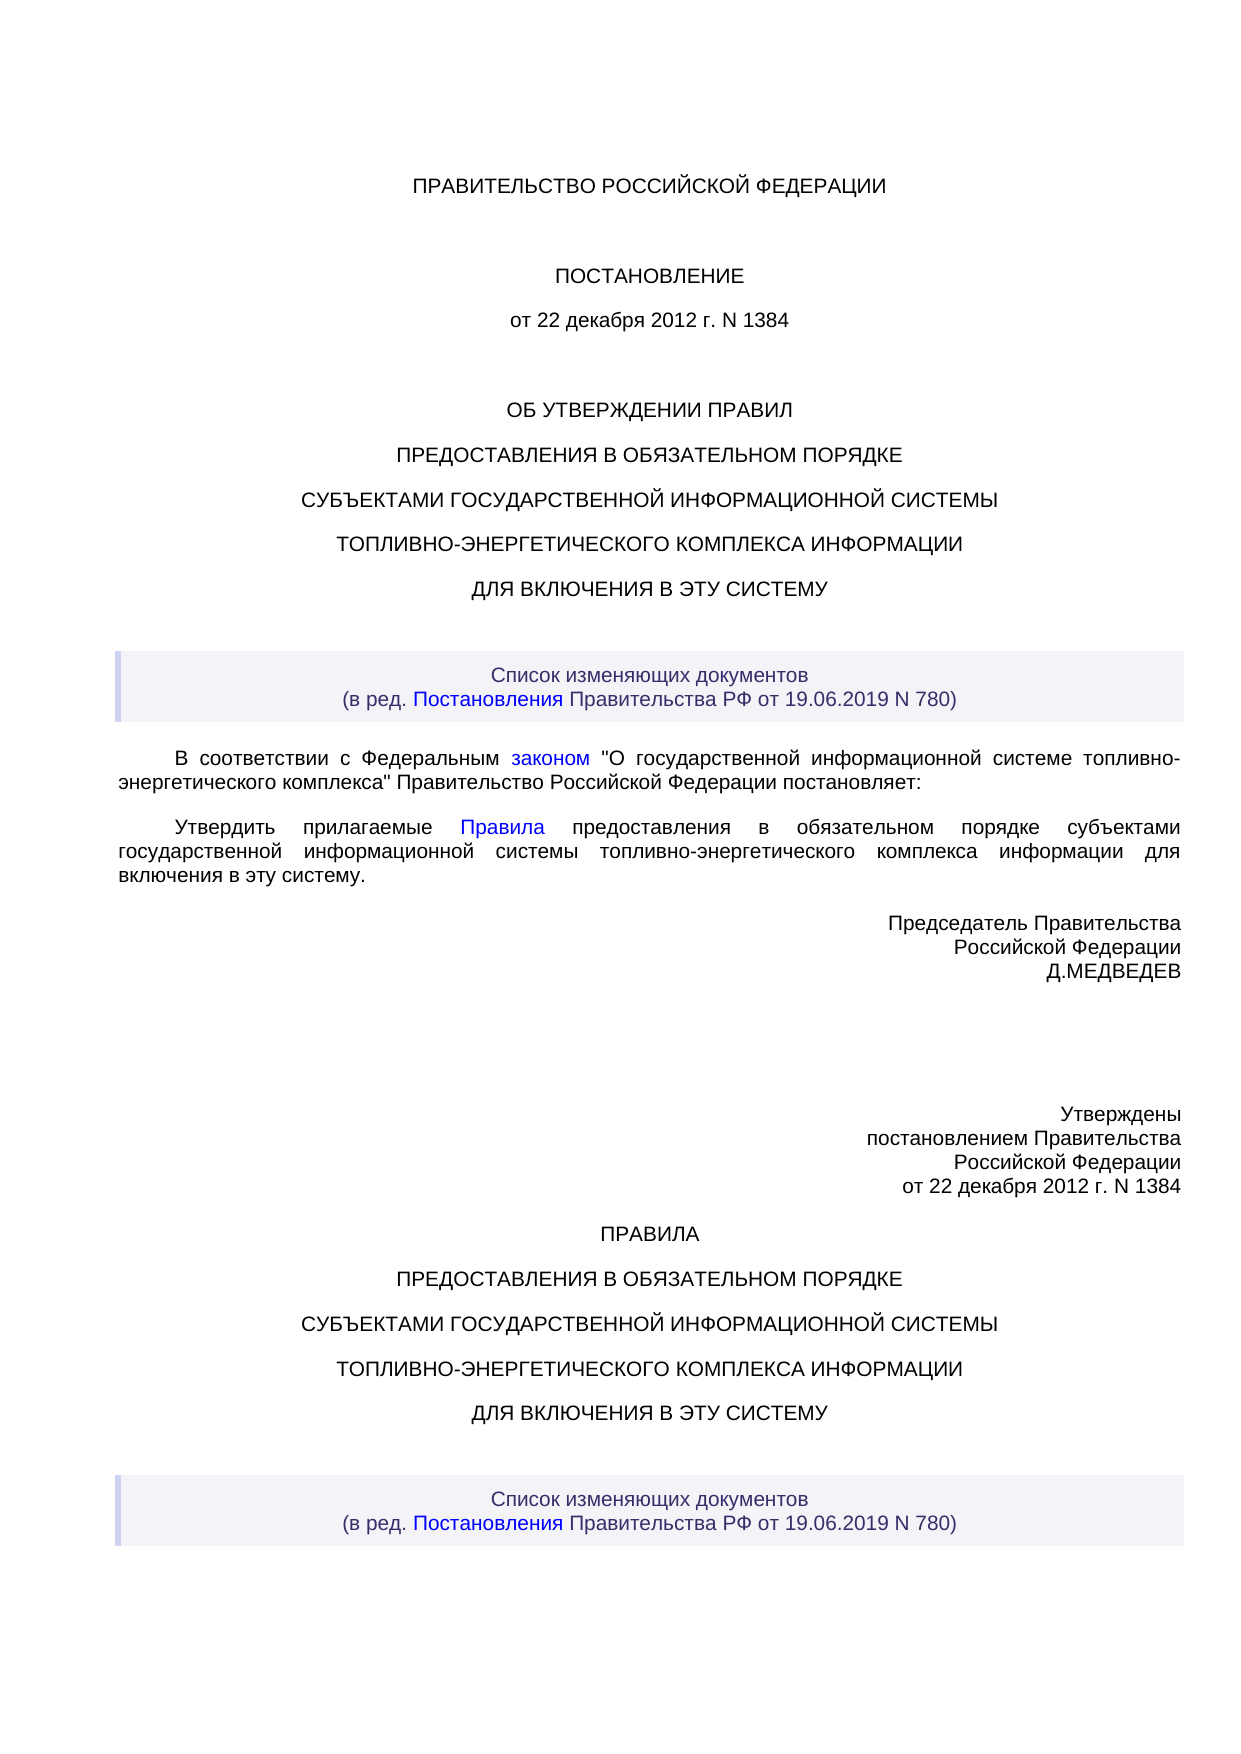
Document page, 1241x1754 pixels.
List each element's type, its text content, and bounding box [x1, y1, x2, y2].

text ДЛЯ ВКЛЮЧЕНИЯ В ЭТУ СИСТЕМУ [118, 577, 1181, 601]
table_header Список изменяющих документов (в ред. Постановления Правительства РФ от 19.06.2019 N 780) [121, 1475, 1178, 1546]
text ПРАВИТЕЛЬСТВО РОССИЙСКОЙ ФЕДЕРАЦИИ [118, 174, 1181, 198]
text Утверждены [118, 1102, 1181, 1126]
text ТОПЛИВНО-ЭНЕРГЕТИЧЕСКОГО КОМПЛЕКСА ИНФОРМАЦИИ [118, 1356, 1181, 1380]
text ПОСТАНОВЛЕНИЕ [118, 263, 1181, 287]
text СУБЪЕКТАМИ ГОСУДАРСТВЕННОЙ ИНФОРМАЦИОННОЙ СИСТЕМЫ [118, 1312, 1181, 1336]
text ПРАВИЛА [118, 1222, 1181, 1246]
text Российской Федерации [118, 1150, 1181, 1174]
text ДЛЯ ВКЛЮЧЕНИЯ В ЭТУ СИСТЕМУ [118, 1401, 1181, 1425]
text Д.МЕДВЕДЕВ [118, 958, 1181, 982]
text СУБЪЕКТАМИ ГОСУДАРСТВЕННОЙ ИНФОРМАЦИОННОЙ СИСТЕМЫ [118, 487, 1181, 511]
text В соответствии с Федеральным законом "О государственной информационной системе топливно-энергетического комплекса" Правительство Российской Федерации постановляет: [118, 746, 1181, 794]
text Российской Федерации [118, 934, 1181, 958]
text от 22 декабря 2012 г. N 1384 [118, 308, 1181, 332]
text постановлением Правительства [118, 1126, 1181, 1150]
text ПРЕДОСТАВЛЕНИЯ В ОБЯЗАТЕЛЬНОМ ПОРЯДКЕ [118, 443, 1181, 467]
text Председатель Правительства [118, 911, 1181, 934]
text от 22 декабря 2012 г. N 1384 [118, 1174, 1181, 1198]
text ТОПЛИВНО-ЭНЕРГЕТИЧЕСКОГО КОМПЛЕКСА ИНФОРМАЦИИ [118, 532, 1181, 556]
text ПРЕДОСТАВЛЕНИЯ В ОБЯЗАТЕЛЬНОМ ПОРЯДКЕ [118, 1267, 1181, 1291]
text Утвердить прилагаемые Правила предоставления в обязательном порядке субъектами государственной информационной системы топливно-энергетического комплекса информации для включения в эту систему. [118, 815, 1181, 887]
text ОБ УТВЕРЖДЕНИИ ПРАВИЛ [118, 398, 1181, 422]
table_header Список изменяющих документов (в ред. Постановления Правительства РФ от 19.06.2019 N 780) [121, 651, 1178, 722]
